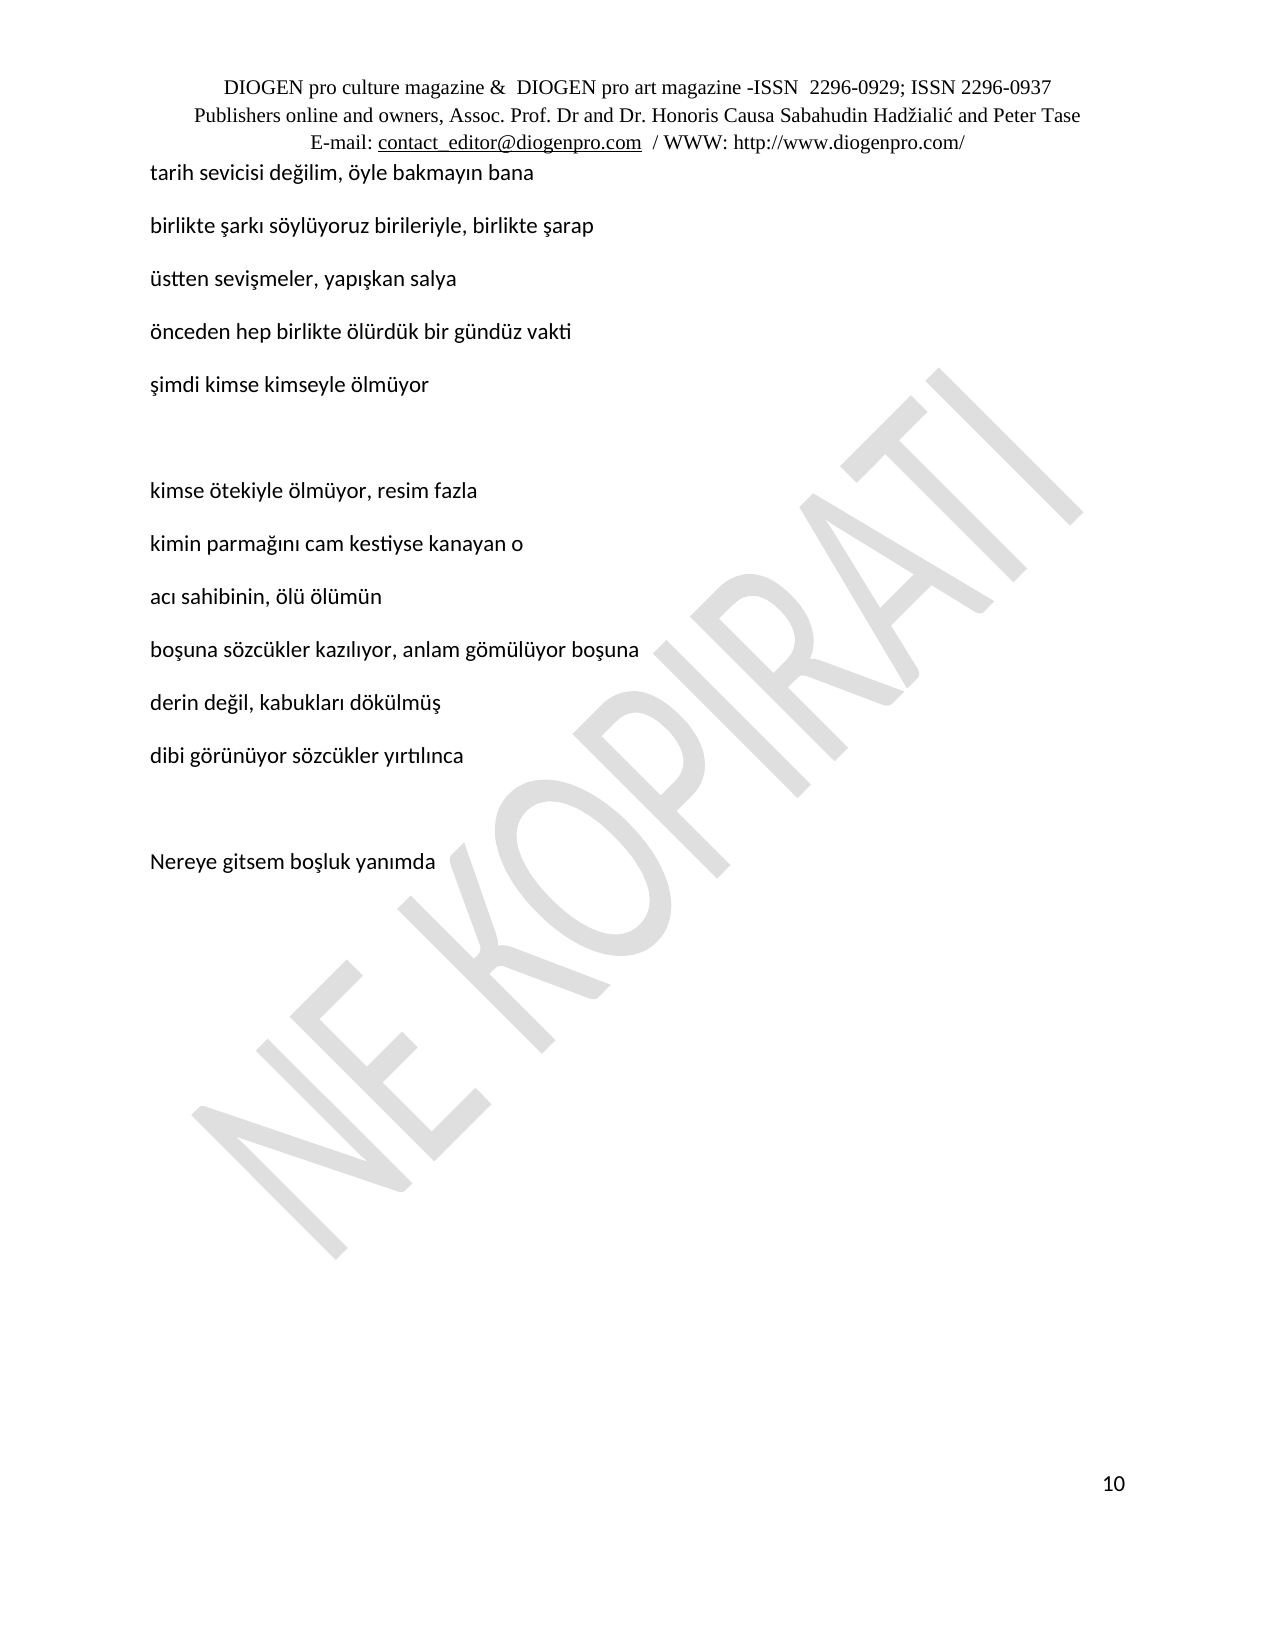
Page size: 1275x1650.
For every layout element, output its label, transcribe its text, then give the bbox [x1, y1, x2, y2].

text önceden hep birlikte ölürdük bir gündüz vakti [150, 317, 1125, 345]
text derin değil, kabukları dökülmüş [150, 688, 1125, 716]
text dibi görünüyor sözcükler yırtılınca [150, 741, 1125, 769]
text üstten sevişmeler, yapışkan salya [150, 264, 1125, 292]
text kimin parmağını cam kestiyse kanayan o [150, 529, 1125, 557]
text birlikte şarkı söylüyoruz birileriyle, birlikte şarap [150, 211, 1125, 239]
text boşuna sözcükler kazılıyor, anlam gömülüyor boşuna [150, 635, 1125, 663]
text Nereye gitsem boşluk yanımda [150, 847, 1125, 875]
text şimdi kimse kimseyle ölmüyor [150, 370, 1125, 398]
text tarih sevicisi değilim, öyle bakmayın bana [150, 158, 1125, 186]
text kimse ötekiyle ölmüyor, resim fazla [150, 476, 1125, 504]
text acı sahibinin, ölü ölümün [150, 582, 1125, 610]
